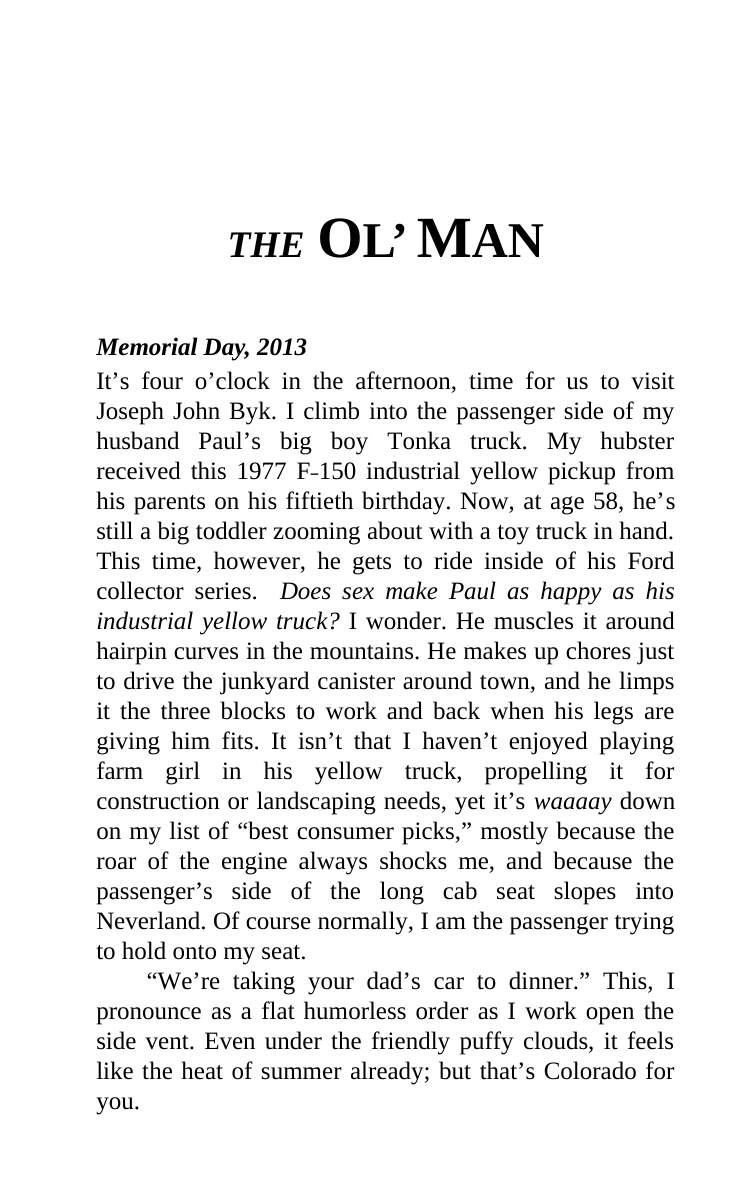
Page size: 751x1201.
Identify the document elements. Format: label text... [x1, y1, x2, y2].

subtitle Memorial Day, 2013 [96, 332, 675, 361]
subtitle THE OL’ MAN [96, 203, 675, 270]
text “We’re taking your dad’s car to dinner.” This, I pronounce as a flat humorless order as I work open the side vent. Even under the friendly puffy clouds, it feels like the heat of summer already; but that’s Colorado for you. [96, 965, 675, 1115]
text It’s four o’clock in the afternoon, time for us to visit Joseph John Byk. I climb into the passenger side of my husband Paul’s big boy Tonka truck. My hubster received this 1977 F˗150 industrial yellow pickup from his parents on his fiftieth birthday. Now, at age 58, he’s still a big toddler zooming about with a toy truck in hand. This time, however, he gets to ride inside of his Ford collector series. Does sex make Paul as happy as his industrial yellow truck? I wonder. He muscles it around hairpin curves in the mountains. He makes up chores just to drive the junkyard canister around town, and he limps it the three blocks to work and back when his legs are giving him fits. It isn’t that I haven’t enjoyed playing farm girl in his yellow truck, propelling it for construction or landscaping needs, yet it’s waaaay down on my list of “best consumer picks,” mostly because the roar of the engine always shocks me, and because the passenger’s side of the long cab seat slopes into Neverland. Of course normally, I am the passenger trying to hold onto my seat. [96, 365, 675, 965]
